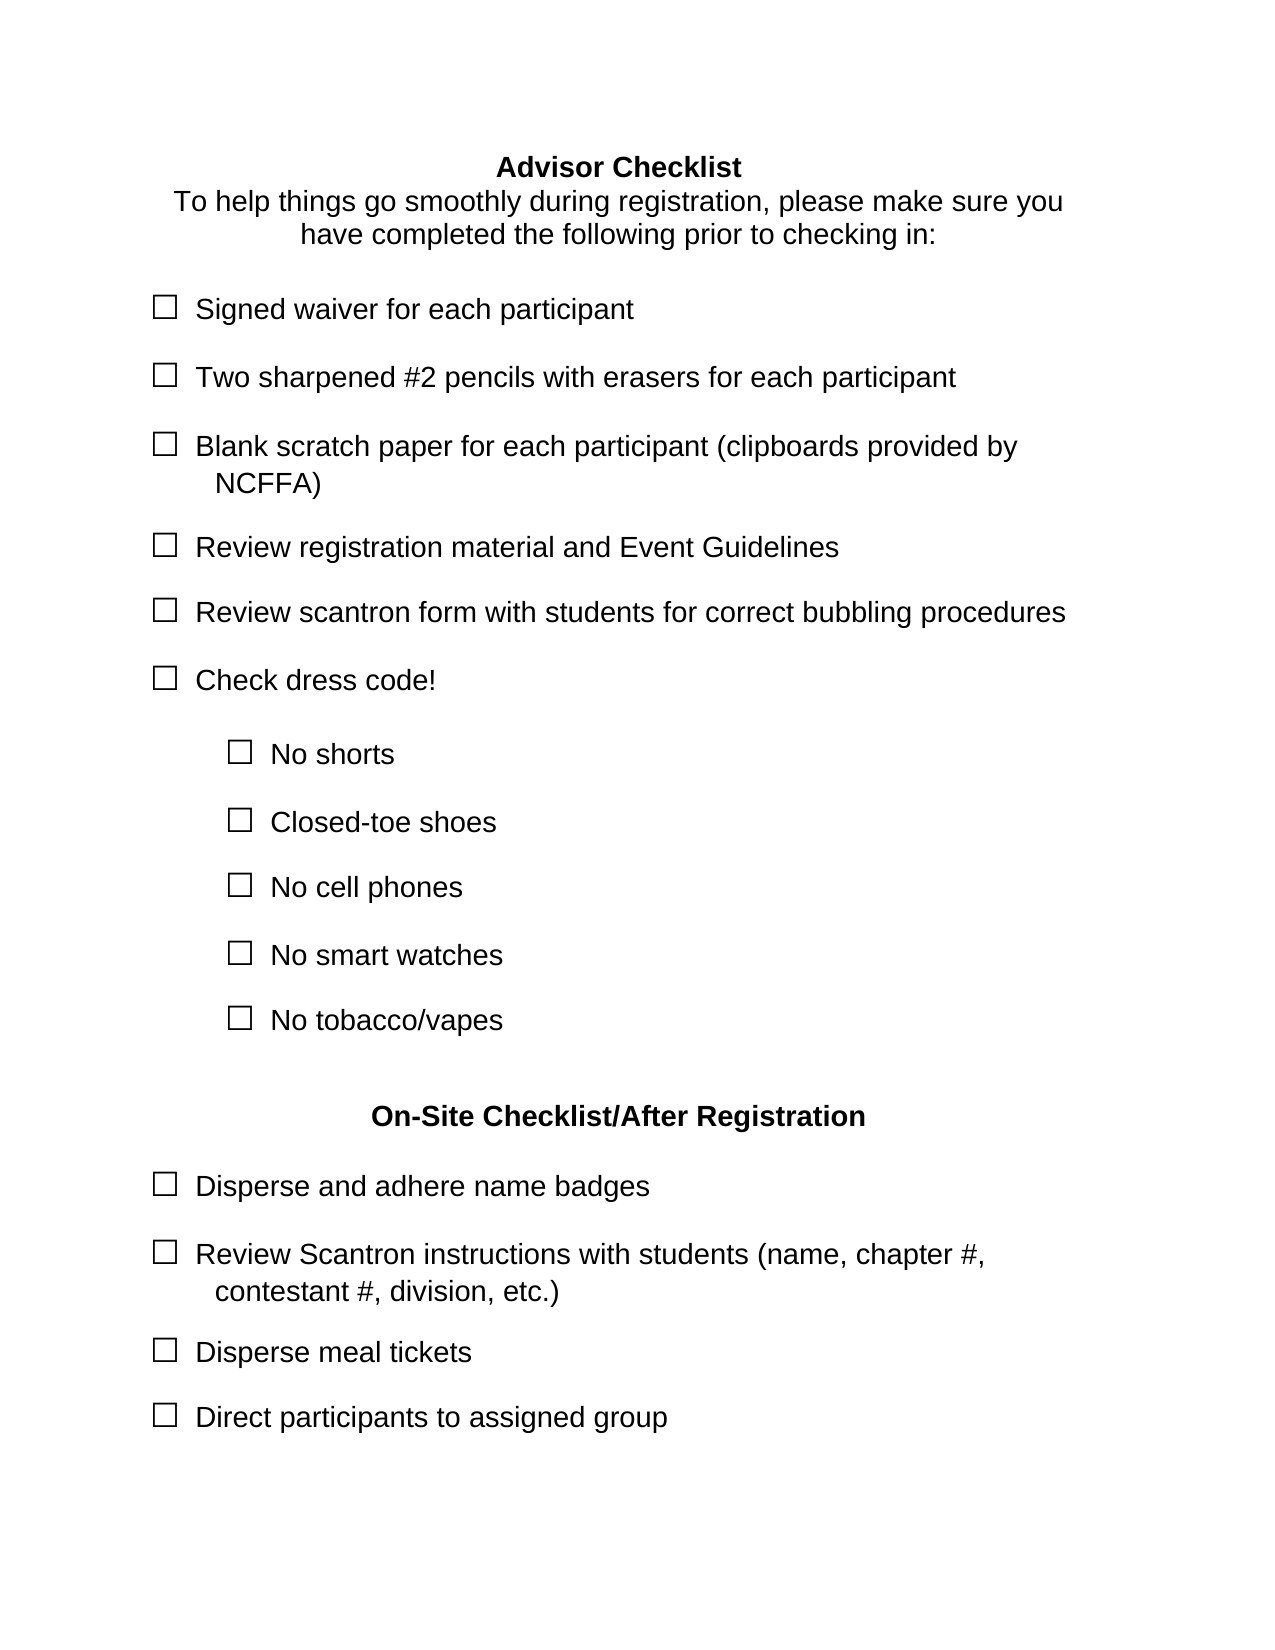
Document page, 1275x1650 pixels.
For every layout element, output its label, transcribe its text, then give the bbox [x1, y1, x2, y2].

text ☐ Disperse and adhere name badges [150, 1161, 1087, 1206]
text ☐ Closed-toe shoes [150, 797, 1087, 842]
text ☐ Check dress code! [150, 655, 1087, 700]
text ☐ Disperse meal tickets [150, 1327, 1087, 1373]
text To help things go smoothly during registration, please make sure you have completed the following prior to checking in: [150, 183, 1087, 251]
text ☐ No shorts [150, 729, 1087, 774]
text contestant #, division, etc.) [150, 1274, 1087, 1308]
text ☐ No cell phones [150, 862, 1087, 907]
text ☐ Review scantron form with students for correct bubbling procedures [150, 587, 1087, 632]
text On-Site Checklist/After Registration [150, 1099, 1087, 1161]
text ☐ No smart watches [150, 930, 1087, 975]
text ☐ Blank scratch paper for each participant (clipboards provided by NCFFA) [150, 420, 1087, 499]
text ☐ Two sharpened #2 pencils with erasers for each participant [150, 352, 1087, 398]
text ☐ Review registration material and Event Guidelines [150, 522, 1087, 567]
text Advisor Checklist [150, 150, 1087, 183]
text ☐ No tobacco/vapes [150, 994, 1087, 1040]
text ☐ Direct participants to assigned group [150, 1392, 1087, 1437]
text ☐ Signed waiver for each participant [150, 284, 1087, 329]
text ☐ Review Scantron instructions with students (name, chapter #, [150, 1229, 1087, 1274]
